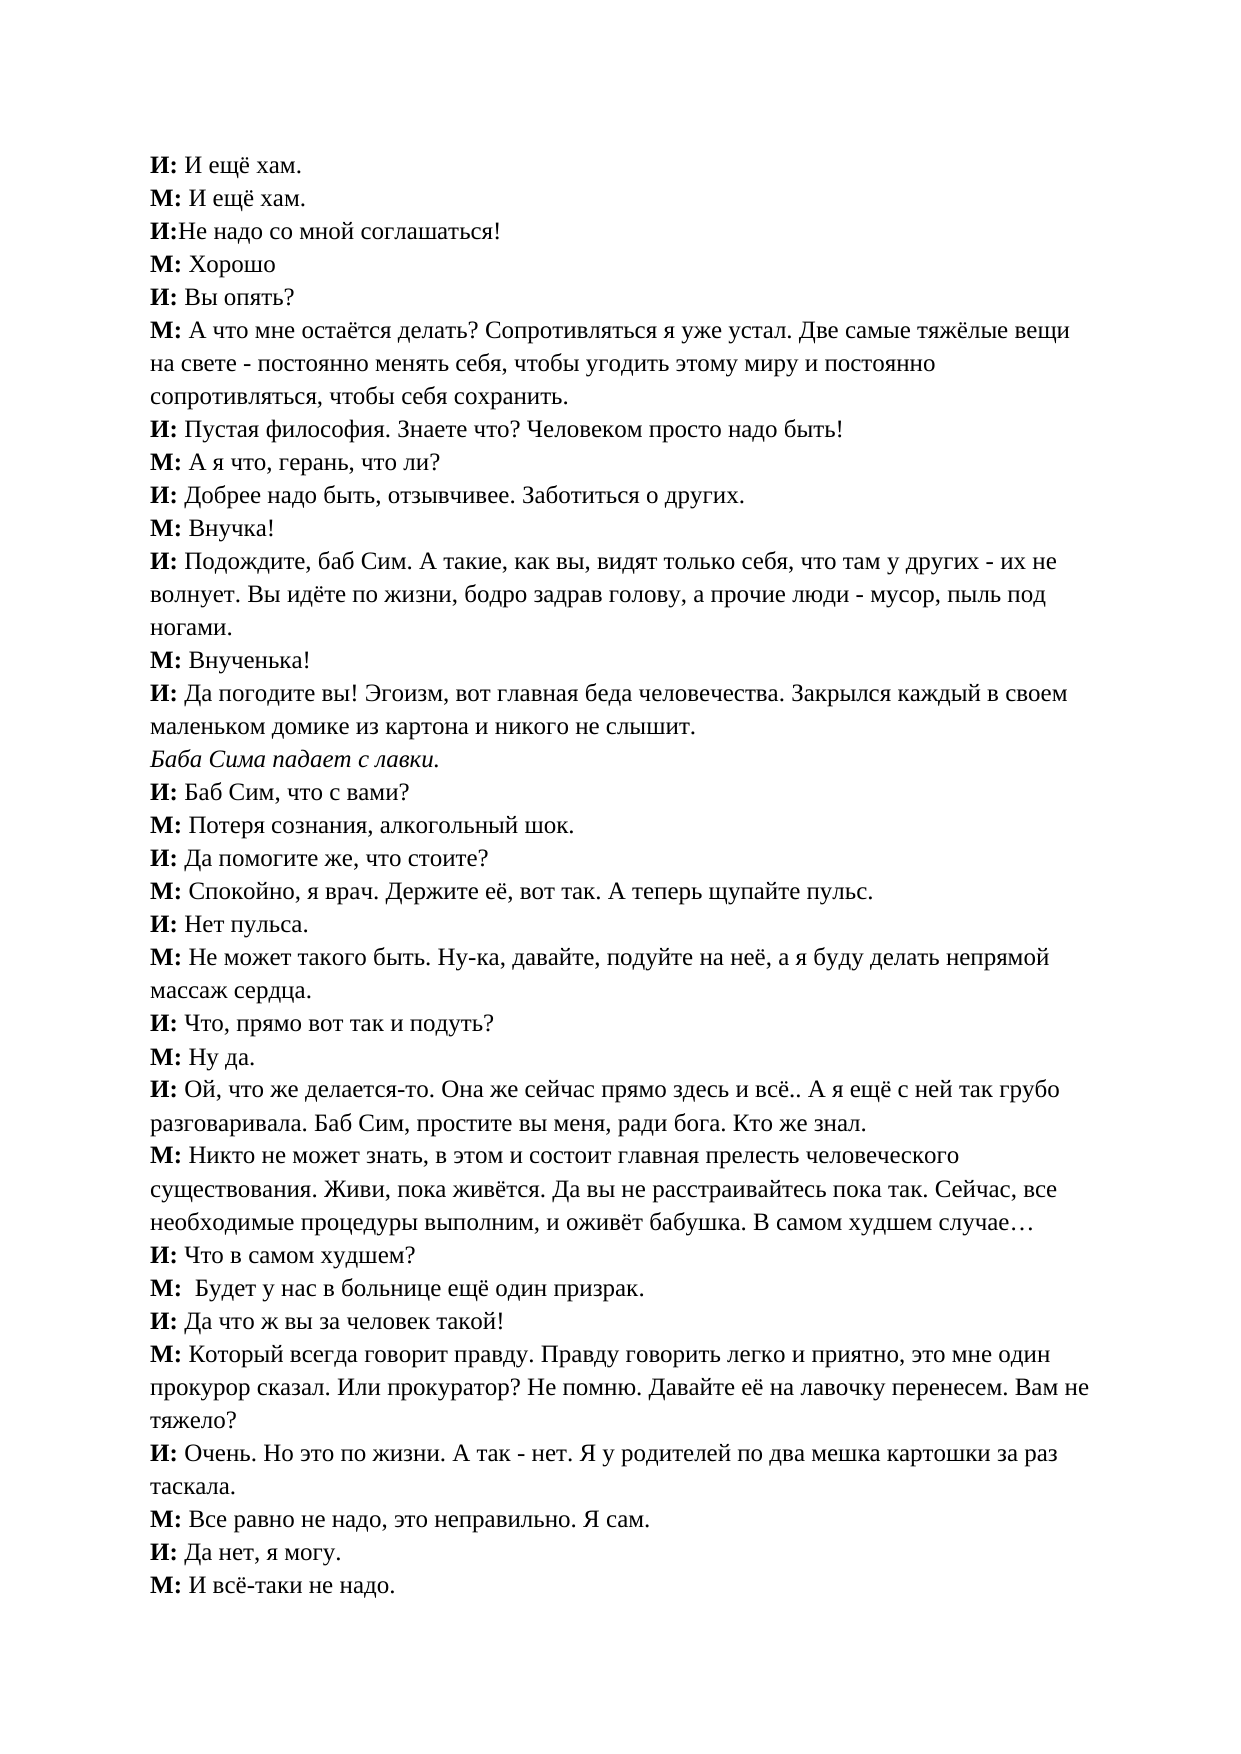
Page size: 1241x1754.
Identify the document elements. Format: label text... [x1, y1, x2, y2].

text И: Пустая философия. Знаете что? Человеком просто надо быть! [150, 414, 1090, 443]
text М: Потеря сознания, алкогольный шок. [150, 810, 1090, 839]
text И: Нет пульса. [150, 909, 1090, 938]
text И: Баб Сим, что с вами? [150, 777, 1090, 806]
text И: Да нет, я могу. [150, 1537, 1090, 1566]
text Баба Сима падает с лавки. [150, 744, 1090, 773]
text М: Все равно не надо, это неправильно. Я сам. [150, 1504, 1090, 1533]
text М: Никто не может знать, в этом и состоит главная прелесть человеческого существования. Живи, пока живётся. Да вы не расстраивайтесь пока так. Сейчас, все необходимые процедуры выполним, и оживёт бабушка. В самом худшем случае… [150, 1141, 1090, 1235]
text И: Подождите, баб Сим. А такие, как вы, видят только себя, что там у других - их не волнует. Вы идёте по жизни, бодро задрав голову, а прочие люди - мусор, пыль под ногами. [150, 546, 1090, 641]
text И: Вы опять? [150, 282, 1090, 311]
text М: Спокойно, я врач. Держите её, вот так. А теперь щупайте пульс. [150, 876, 1090, 905]
text М: Хорошо [150, 249, 1090, 278]
text И: Да помогите же, что стоите? [150, 843, 1090, 872]
text М: И всё-таки не надо. [150, 1570, 1090, 1599]
text М: А я что, герань, что ли? [150, 447, 1090, 476]
text М: Внучка! [150, 513, 1090, 542]
text М: И ещё хам. [150, 183, 1090, 212]
text М: Внученька! [150, 645, 1090, 674]
text И: Да что ж вы за человек такой! [150, 1306, 1090, 1334]
text И: Что, прямо вот так и подуть? [150, 1008, 1090, 1037]
text И:Не надо со мной соглашаться! [150, 216, 1090, 245]
text М: А что мне остаётся делать? Сопротивляться я уже устал. Две самые тяжёлые вещи на свете - постоянно менять себя, чтобы угодить этому миру и постоянно сопротивляться, чтобы себя сохранить. [150, 315, 1090, 410]
text И: Очень. Но это по жизни. А так - нет. Я у родителей по два мешка картошки за раз таскала. [150, 1438, 1090, 1499]
text М: Ну да. [150, 1042, 1090, 1070]
text И: Да погодите вы! Эгоизм, вот главная беда человечества. Закрылся каждый в своем маленьком домике из картона и никого не слышит. [150, 678, 1090, 740]
text И: Добрее надо быть, отзывчивее. Заботиться о других. [150, 480, 1090, 509]
text И: Ой, что же делается-то. Она же сейчас прямо здесь и всё.. А я ещё с ней так грубо разговаривала. Баб Сим, простите вы меня, ради бога. Кто же знал. [150, 1074, 1090, 1136]
text М: Который всегда говорит правду. Правду говорить легко и приятно, это мне один прокурор сказал. Или прокуратор? Не помню. Давайте её на лавочку перенесем. Вам не тяжело? [150, 1339, 1090, 1433]
text М: Будет у нас в больнице ещё один призрак. [150, 1273, 1090, 1301]
text И: И ещё хам. [150, 150, 1090, 179]
text М: Не может такого быть. Ну-ка, давайте, подуйте на неё, а я буду делать непрямой массаж сердца. [150, 942, 1090, 1004]
text И: Что в самом худшем? [150, 1240, 1090, 1268]
